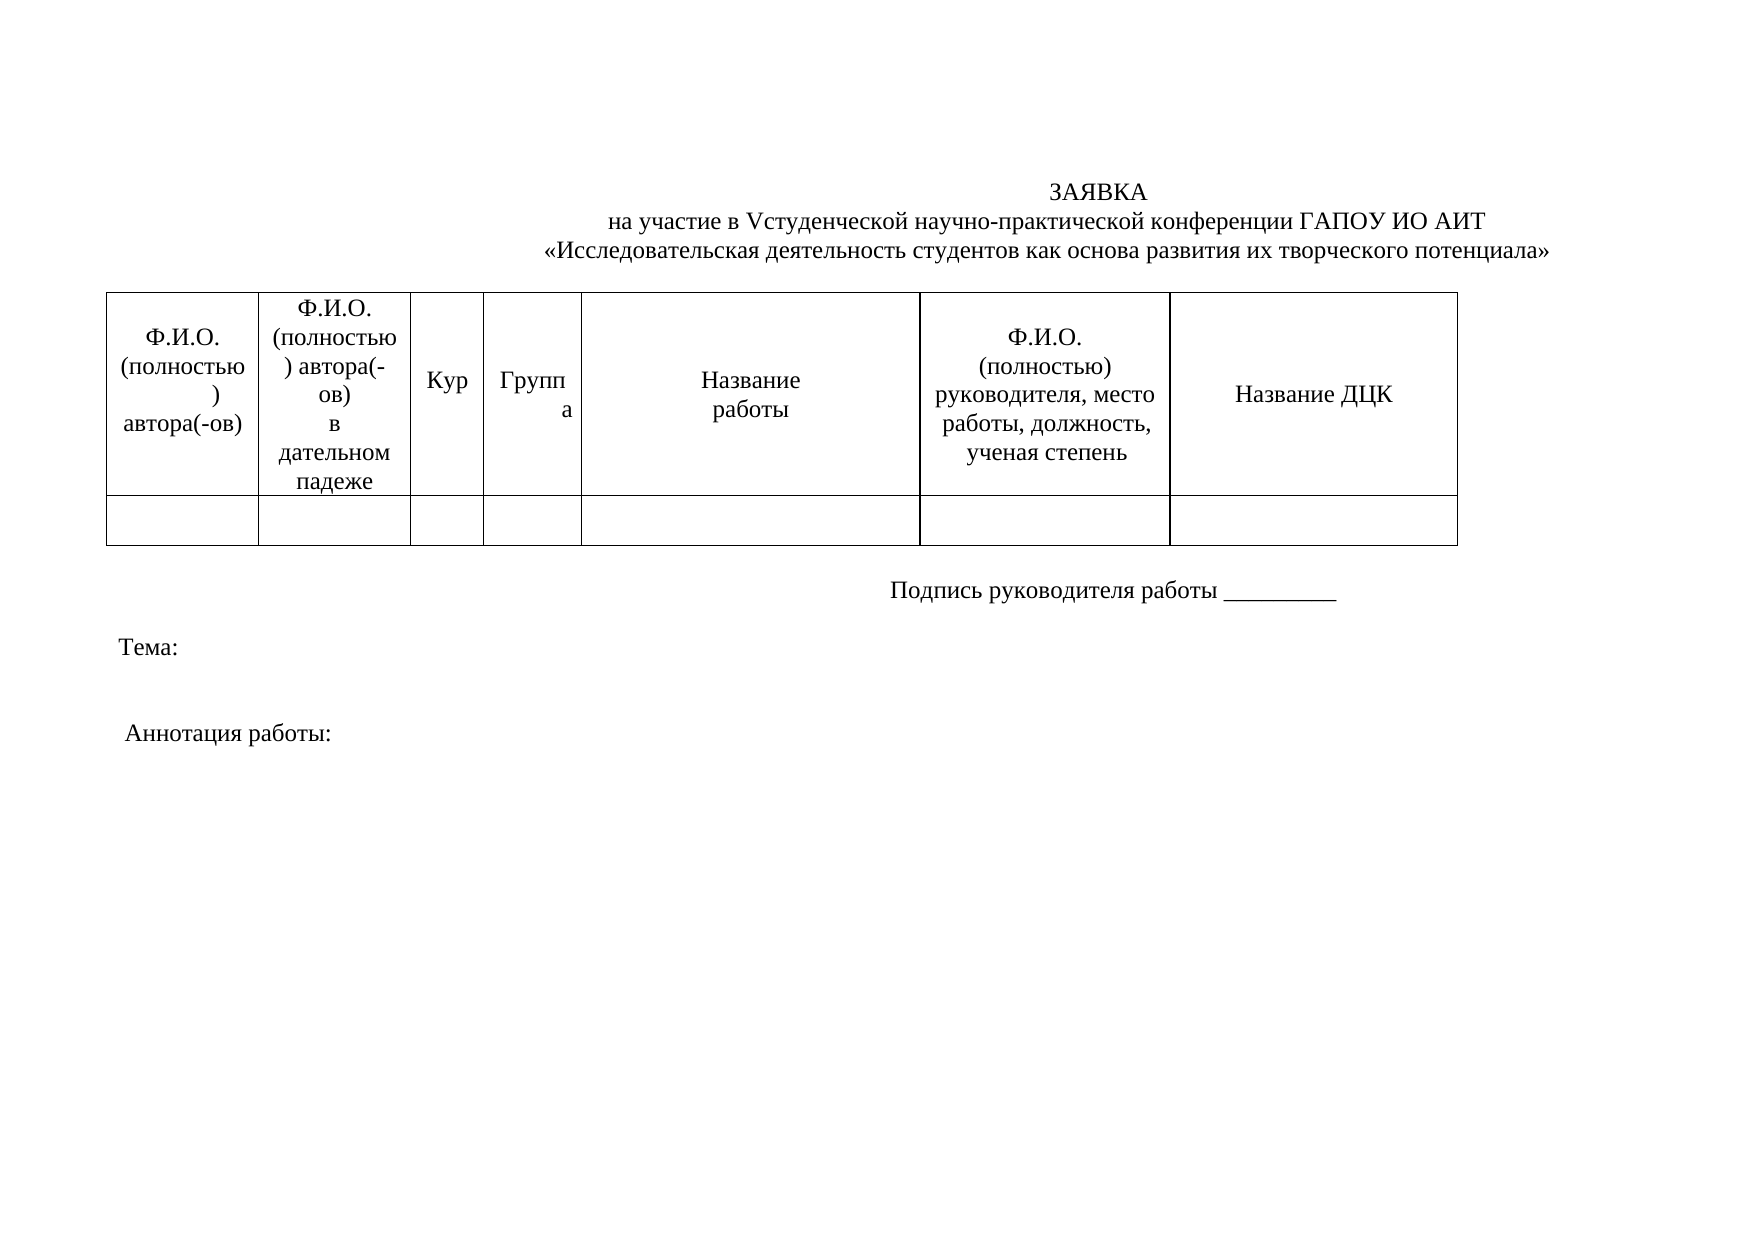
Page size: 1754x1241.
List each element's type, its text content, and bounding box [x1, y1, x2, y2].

text Тема: [118, 632, 1754, 661]
text Аннотация работы: [118, 718, 1636, 747]
table_cell [259, 496, 410, 545]
table_header Название работы [582, 293, 919, 494]
table_cell [921, 496, 1169, 545]
table_cell [411, 496, 483, 545]
table_header Курс [411, 293, 483, 494]
table_cell [582, 496, 919, 545]
table_header Название ДЦК [1171, 293, 1457, 494]
table_cell [107, 496, 258, 545]
table_header Ф.И.О. (полностью) автора(-ов) [107, 293, 258, 494]
table_header Группа [484, 293, 581, 494]
text Подпись руководителя работы _________ [118, 575, 1754, 604]
table_cell [484, 496, 581, 545]
text ЗАЯВКА [118, 177, 1754, 206]
table_cell [1171, 496, 1457, 545]
text «Исследовательская деятельность студентов как основа развития их творческого потенциала» [118, 235, 1754, 263]
table_header Ф.И.О. (полностью) автора(-ов) в дательном падеже [259, 293, 410, 494]
text на участие в Vстуденческой научно-практической конференции ГАПОУ ИО АИТ [118, 206, 1754, 235]
table_header Ф.И.О. (полностью) руководителя, место работы, должность, ученая степень [921, 293, 1169, 494]
